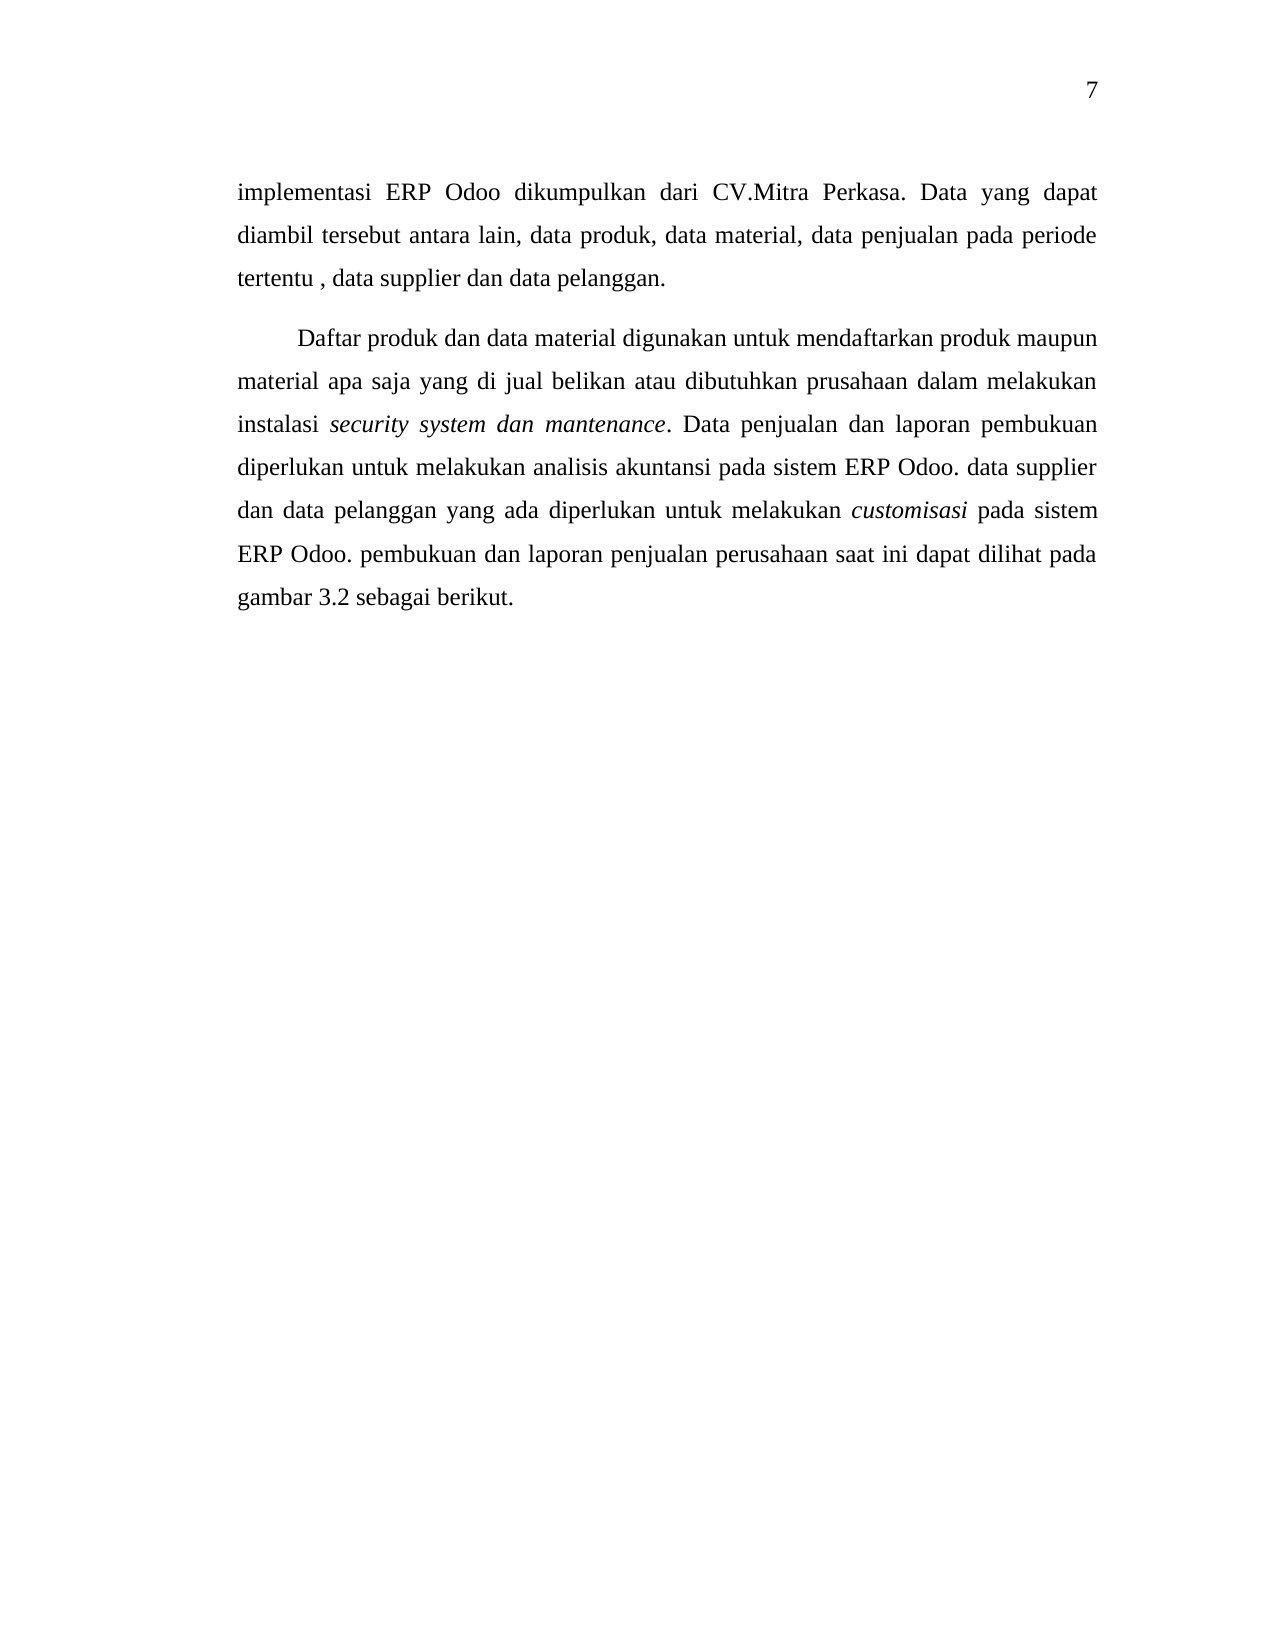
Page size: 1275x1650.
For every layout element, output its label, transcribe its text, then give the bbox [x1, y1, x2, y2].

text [237, 177, 1098, 292]
text Daftar produk dan data material digunakan untuk mendaftarkan produk maupun material apa saja yang di jual belikan atau dibutuhkan prusahaan dalam melakukan instalasi security system dan mantenance. Data penjualan dan laporan pembukuan diperlukan untuk melakukan analisis akuntansi pada sistem ERP Odoo. data supplier dan data pelanggan yang ada diperlukan untuk melakukan customisasi pada sistem ERP Odoo. pembukuan dan laporan penjualan perusahaan saat ini dapat dilihat pada gambar 3.2 sebagai berikut. [237, 323, 1098, 611]
